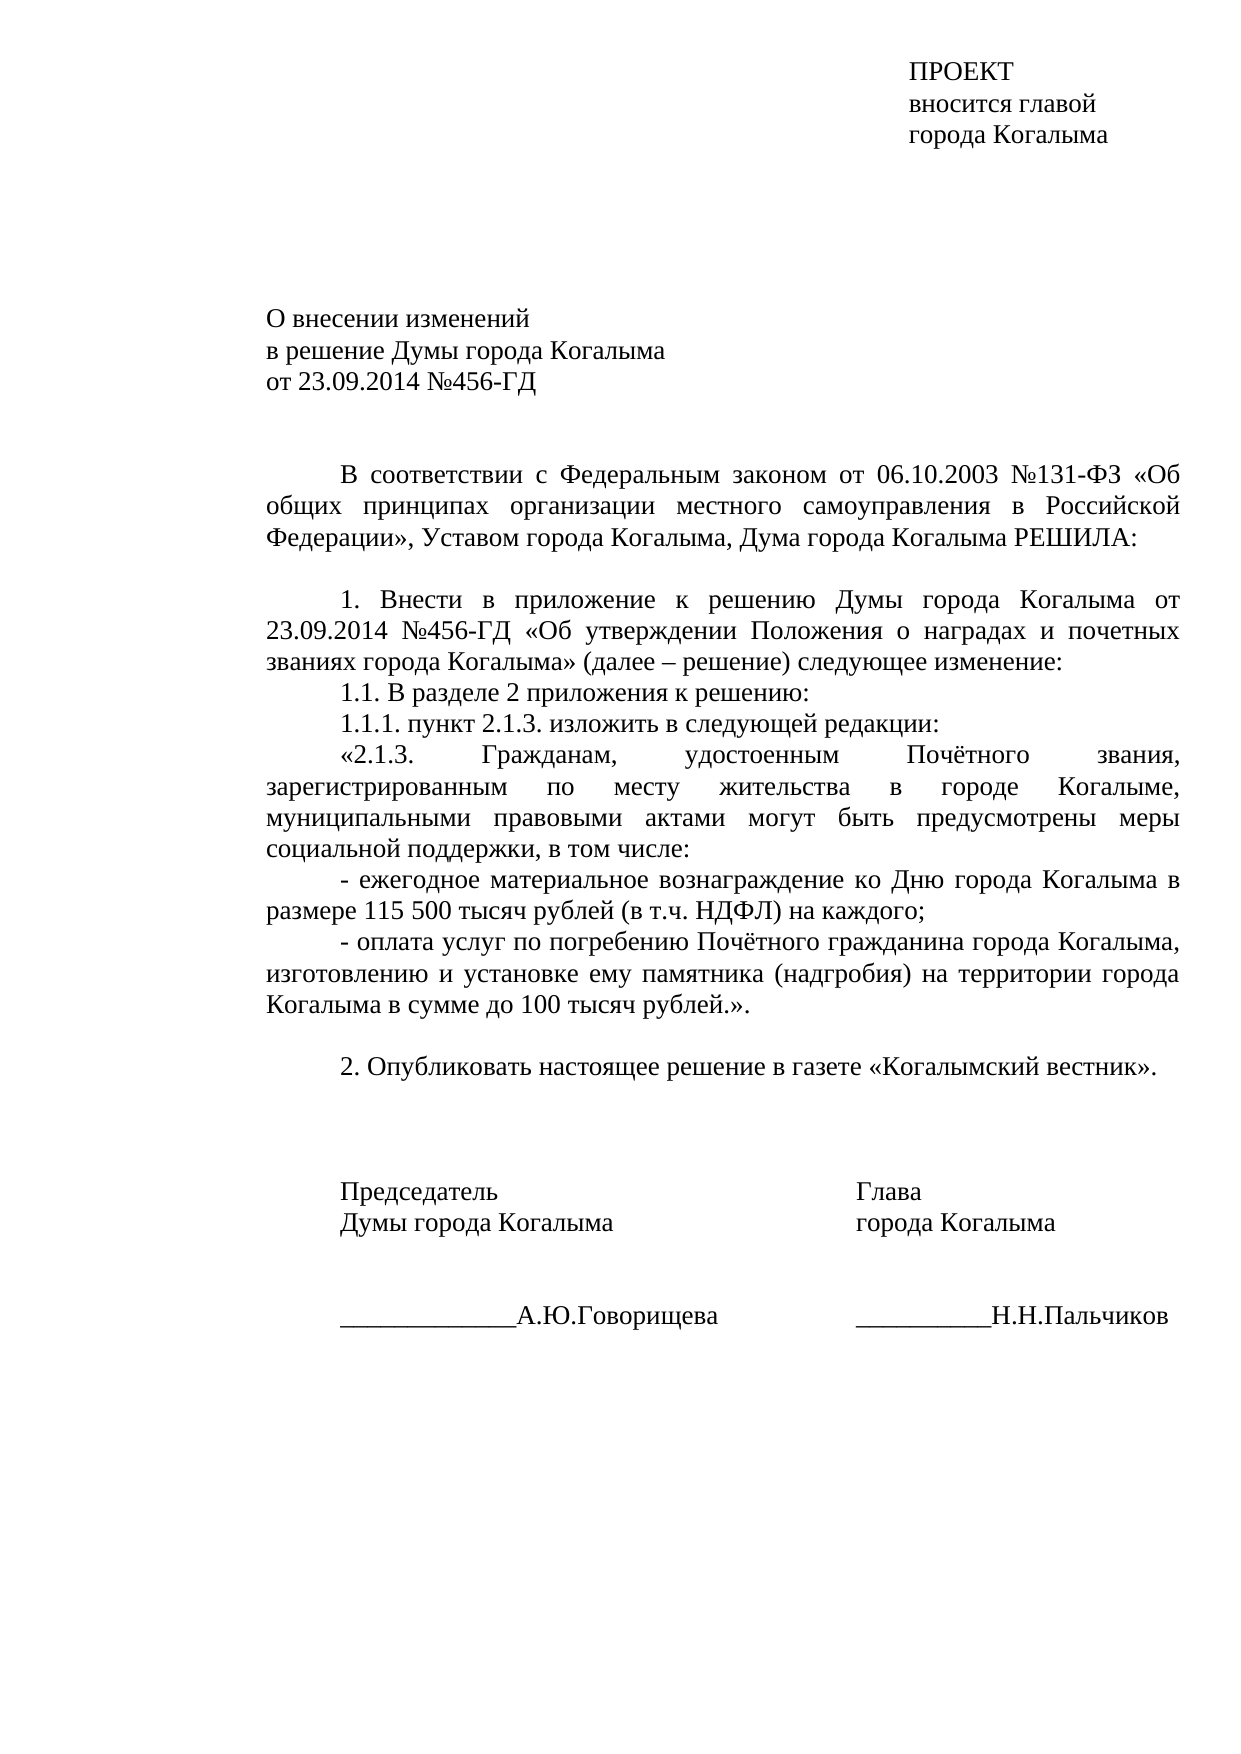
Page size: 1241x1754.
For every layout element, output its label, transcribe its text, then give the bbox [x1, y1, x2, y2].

text Думы города Когалыма города Когалыма [266, 1206, 1181, 1237]
text - ежегодное материальное вознаграждение ко Дню города Когалыма в размере 115 500 тысяч рублей (в т.ч. НДФЛ) на каждого; [266, 863, 1181, 926]
title в решение Думы города Когалыма [266, 334, 1181, 365]
text 2. Опубликовать настоящее решение в газете «Когалымский вестник». [266, 1050, 1181, 1081]
text 1.1.1. пункт 2.1.3. изложить в следующей редакции: [266, 707, 1181, 739]
text «2.1.3. Гражданам, удостоенным Почётного звания, зарегистрированным по месту жительства в городе Когалыме, муниципальными правовыми актами могут быть предусмотрены меры социальной поддержки, в том числе: [266, 739, 1181, 863]
text В соответствии с Федеральным законом от 06.10.2003 №131-ФЗ «Об общих принципах организации местного самоуправления в Российской Федерации», Уставом города Когалыма, Дума города Когалыма РЕШИЛА: [266, 458, 1181, 552]
text _____________А.Ю.Говорищева __________Н.Н.Пальчиков [266, 1299, 1181, 1330]
table_header проект вносится главой города Когалыма [838, 56, 1162, 149]
title О внесении изменений [266, 303, 1181, 334]
text 1. Внести в приложение к решению Думы города Когалыма от 23.09.2014 №456-ГД «Об утверждении Положения о наградах и почетных званиях города Когалыма» (далее – решение) следующее изменение: [266, 583, 1181, 676]
text Председатель Глава [266, 1175, 1181, 1206]
title от 23.09.2014 №456-ГД [266, 365, 1181, 396]
text - оплата услуг по погребению Почётного гражданина города Когалыма, изготовлению и установке ему памятника (надгробия) на территории города Когалыма в сумме до 100 тысяч рублей.». [266, 926, 1181, 1019]
text 1.1. В разделе 2 приложения к решению: [266, 676, 1181, 707]
